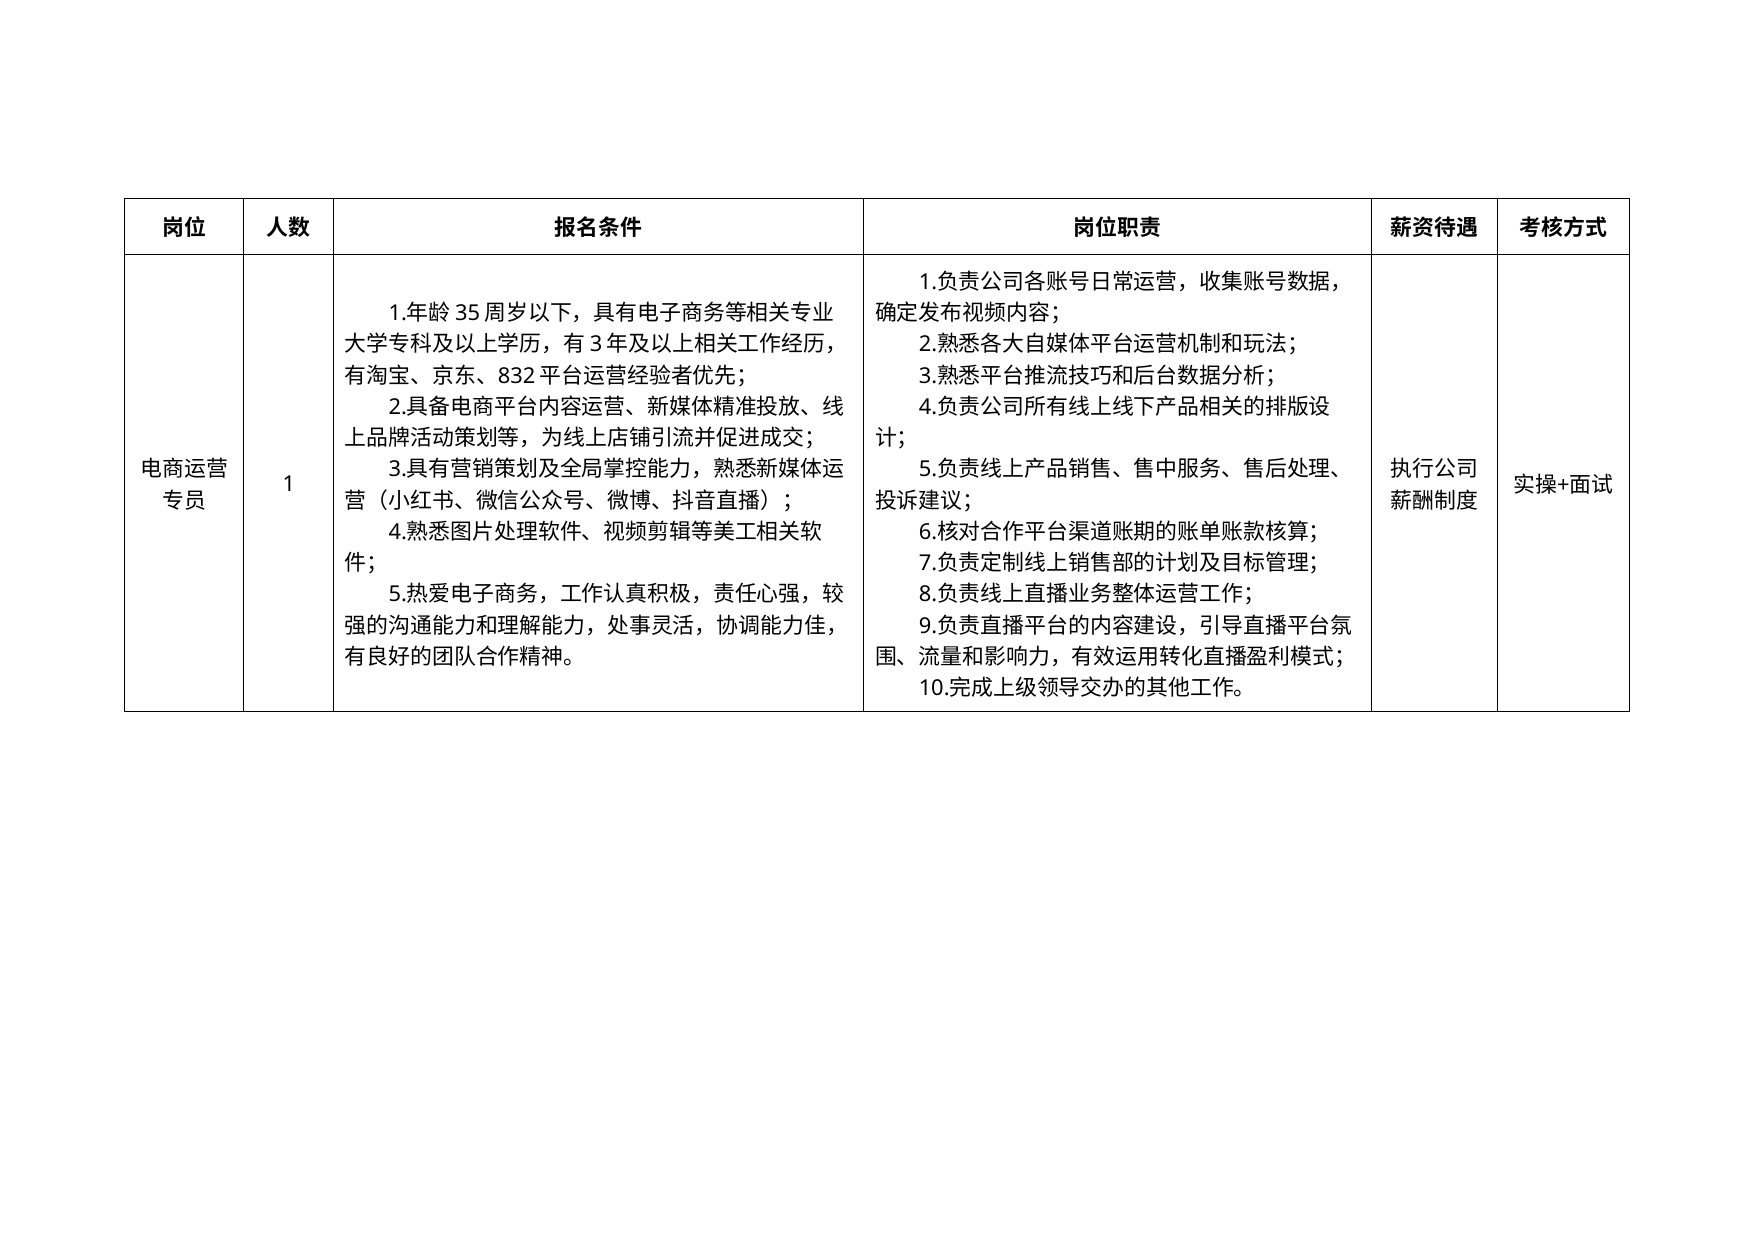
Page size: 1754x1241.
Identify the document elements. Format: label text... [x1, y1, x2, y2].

table_cell 实操+面试 [1498, 255, 1629, 711]
table_header 报名条件 [334, 199, 863, 254]
table_header 岗位 [125, 199, 243, 254]
table_cell 执行公司薪酬制度 [1372, 255, 1497, 711]
table_cell 电商运营专员 [125, 255, 243, 711]
table_header 考核方式 [1498, 199, 1629, 254]
table_cell 1 [244, 255, 333, 711]
table_cell 1.负责公司各账号日常运营，收集账号数据，确定发布视频内容； 2.熟悉各大自媒体平台运营机制和玩法； 3.熟悉平台推流技巧和后台数据分析； 4.负责公司所有线上线下产品相关的排版设计； 5.负责线上产品销售、售中服务、售后处理、投诉建议； 6.核对合作平台渠道账期的账单账款核算； 7.负责定制线上销售部的计划及目标管理； 8.负责线上直播业务整体运营工作； 9.负责直播平台的内容建设，引导直播平台氛围、流量和影响力，有效运用转化直播盈利模式； 10.完成上级领导交办的其他工作。 [864, 255, 1371, 711]
table_header 人数 [244, 199, 333, 254]
table_header 岗位职责 [864, 199, 1371, 254]
table_cell 1.年龄35周岁以下，具有电子商务等相关专业大学专科及以上学历，有3年及以上相关工作经历，有淘宝、京东、832平台运营经验者优先； 2.具备电商平台内容运营、新媒体精准投放、线上品牌活动策划等，为线上店铺引流并促进成交； 3.具有营销策划及全局掌控能力，熟悉新媒体运营（小红书、微信公众号、微博、抖音直播）； 4.熟悉图片处理软件、视频剪辑等美工相关软件； 5.热爱电子商务，工作认真积极，责任心强，较强的沟通能力和理解能力，处事灵活，协调能力佳，有良好的团队合作精神。 [334, 255, 863, 711]
table_header 薪资待遇 [1372, 199, 1497, 254]
